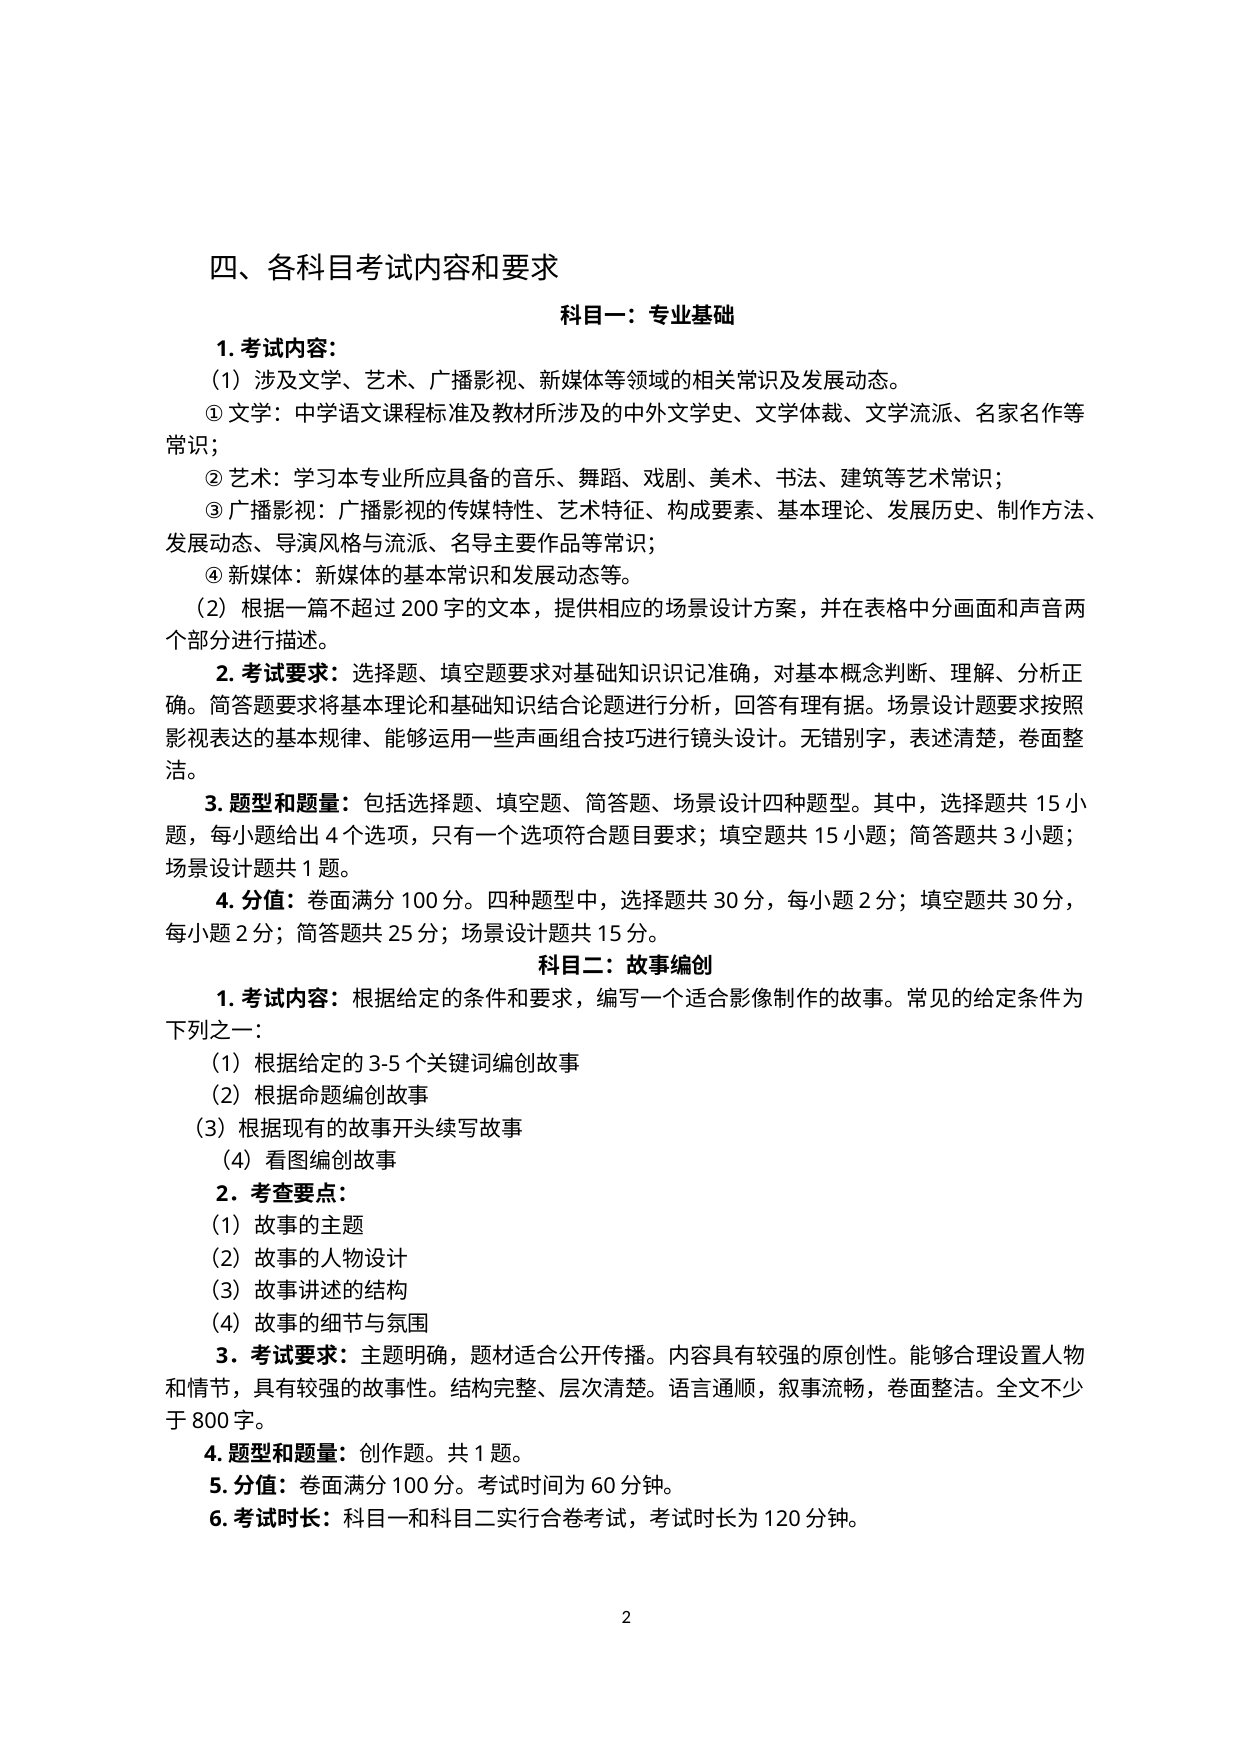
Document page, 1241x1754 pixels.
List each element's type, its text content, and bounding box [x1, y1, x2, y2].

text （4）故事的细节与氛围 [165, 1305, 1087, 1338]
text （2）根据一篇不超过200字的文本，提供相应的场景设计方案，并在表格中分画面和声音两个部分进行描述。 [165, 590, 1087, 655]
text ③广播影视：广播影视的传媒特性、艺术特征、构成要素、基本理论、发展历史、制作方法、发展动态、导演风格与流派、名导主要作品等常识； [165, 493, 1087, 558]
text （3）根据现有的故事开头续写故事 [165, 1110, 1087, 1143]
text 科目二：故事编创 [165, 948, 1087, 980]
text （2）故事的人物设计 [165, 1240, 1087, 1273]
text （4）看图编创故事 [165, 1143, 1087, 1175]
text 四、各科目考试内容和要求 [165, 233, 1087, 298]
text 科目一：专业基础 [165, 298, 1087, 330]
text 1. 考试内容： [165, 330, 1087, 363]
text （1）根据给定的3-5个关键词编创故事 [165, 1045, 1087, 1078]
text 1. 考试内容：根据给定的条件和要求，编写一个适合影像制作的故事。常见的给定条件为下列之一： [165, 980, 1087, 1045]
text 4. 分值：卷面满分100分。四种题型中，选择题共30分，每小题2分；填空题共30分，每小题2分；简答题共25分；场景设计题共15分。 [165, 883, 1087, 948]
text ④新媒体：新媒体的基本常识和发展动态等。 [165, 558, 1087, 590]
text （2）根据命题编创故事 [165, 1078, 1087, 1110]
text 3．考试要求：主题明确，题材适合公开传播。内容具有较强的原创性。能够合理设置人物和情节，具有较强的故事性。结构完整、层次清楚。语言通顺，叙事流畅，卷面整洁。全文不少于800字。 [165, 1338, 1087, 1435]
text 3. 题型和题量：包括选择题、填空题、简答题、场景设计四种题型。其中，选择题共15小题，每小题给出4个选项，只有一个选项符合题目要求；填空题共15小题；简答题共3小题；场景设计题共1题。 [165, 785, 1087, 883]
text 4. 题型和题量：创作题。共1题。 [165, 1435, 1087, 1468]
text 5. 分值：卷面满分100分。考试时间为60分钟。 [165, 1468, 1087, 1500]
text ②艺术：学习本专业所应具备的音乐、舞蹈、戏剧、美术、书法、建筑等艺术常识； [165, 460, 1087, 493]
text 6. 考试时长：科目一和科目二实行合卷考试，考试时长为120分钟。 [165, 1500, 1087, 1533]
text （1）涉及文学、艺术、广播影视、新媒体等领域的相关常识及发展动态。 [165, 363, 1087, 395]
text 2．考查要点： [165, 1175, 1087, 1208]
text （1）故事的主题 [165, 1208, 1087, 1240]
text （3）故事讲述的结构 [165, 1273, 1087, 1305]
text 2. 考试要求：选择题、填空题要求对基础知识识记准确，对基本概念判断、理解、分析正确。简答题要求将基本理论和基础知识结合论题进行分析，回答有理有据。场景设计题要求按照影视表达的基本规律、能够运用一些声画组合技巧进行镜头设计。无错别字，表述清楚，卷面整洁。 [165, 655, 1087, 785]
text ①文学：中学语文课程标准及教材所涉及的中外文学史、文学体裁、文学流派、名家名作等常识； [165, 395, 1087, 460]
